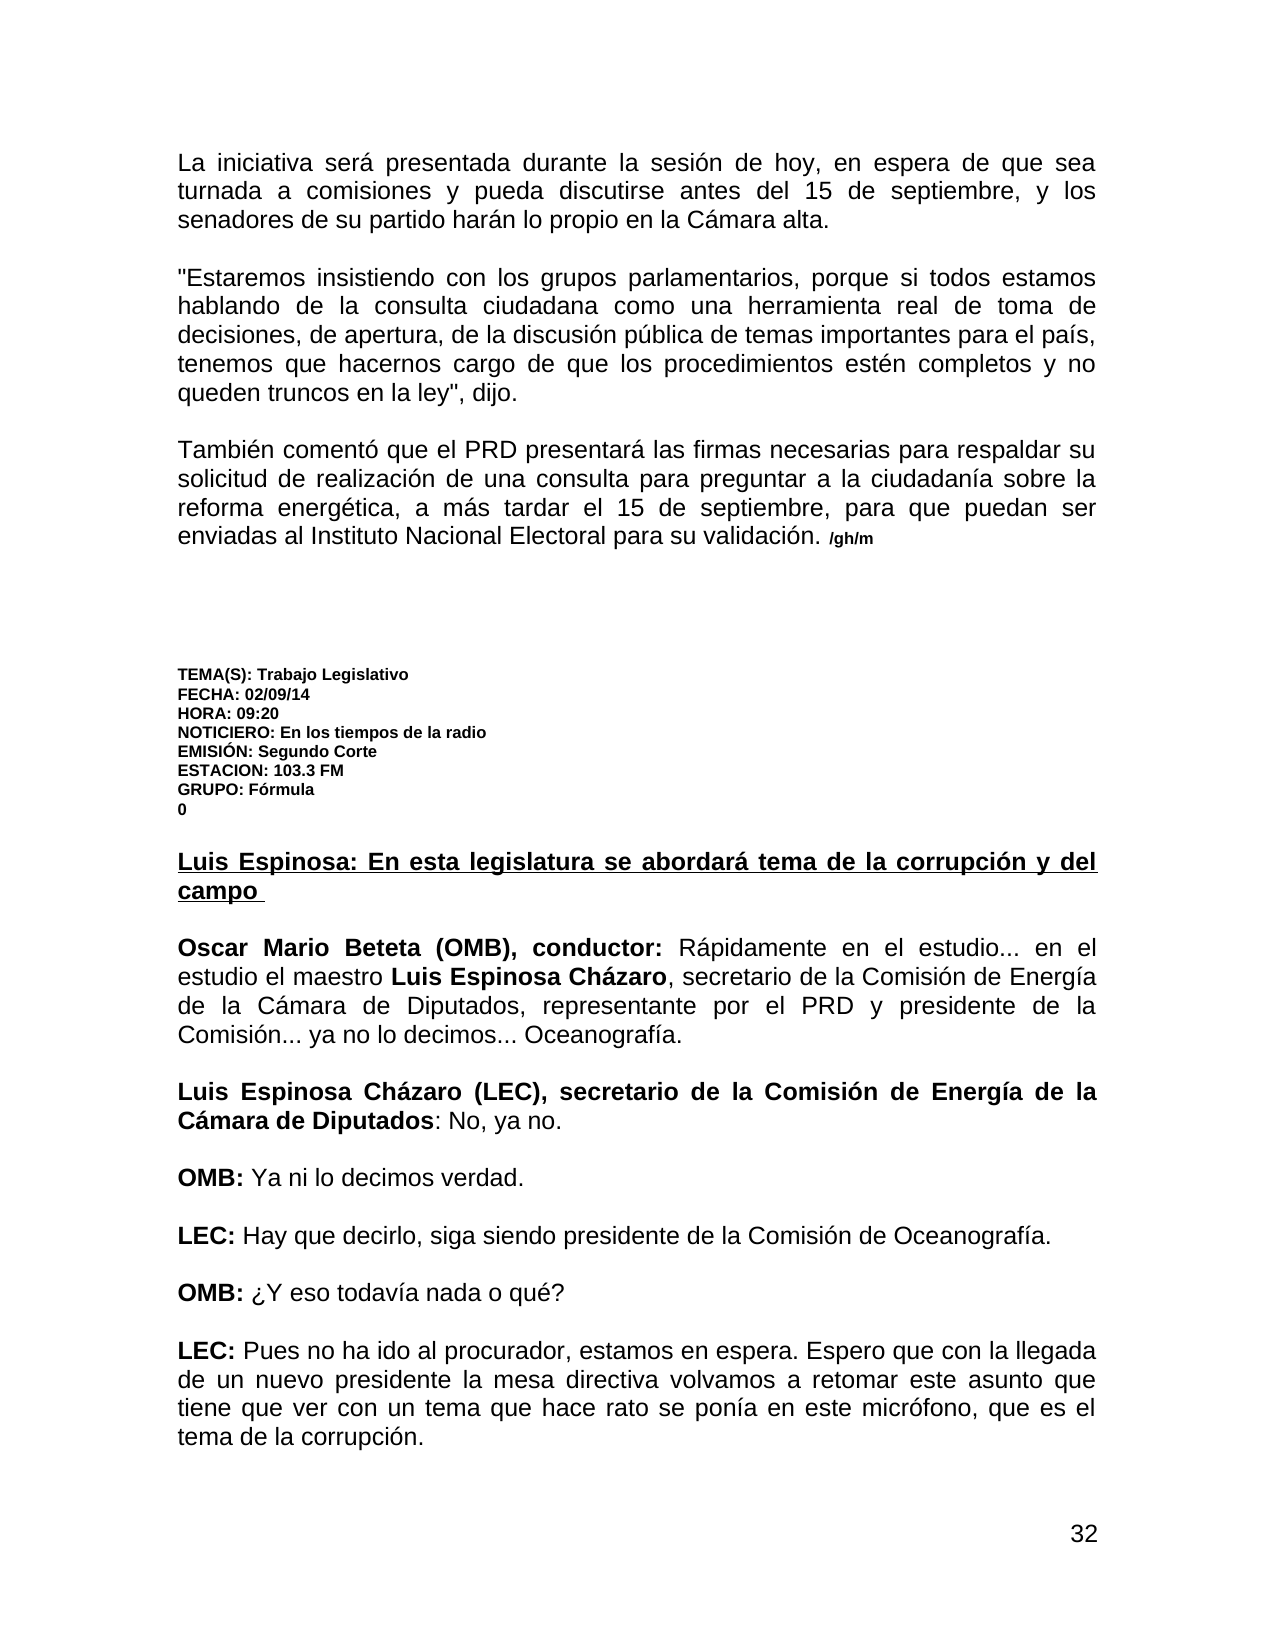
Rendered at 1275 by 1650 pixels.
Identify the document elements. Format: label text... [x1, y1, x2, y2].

text HORA: 09:20 [177, 703, 1098, 723]
text FECHA: 02/09/14 [177, 684, 1098, 703]
text LEC: Hay que decirlo, siga siendo presidente de la Comisión de Oceanografía. [177, 1221, 1098, 1250]
text "Estaremos insistiendo con los grupos parlamentarios, porque si todos estamos hablando de la consulta ciudadana como una herramienta real de toma de decisiones, de apertura, de la discusión pública de temas importantes para el país, tenemos que hacernos cargo de que los procedimientos estén completos y no queden truncos en la ley", dijo. [177, 263, 1098, 406]
text EMISIÓN: Segundo Corte [177, 742, 1098, 761]
text 0 [177, 799, 1098, 818]
text La iniciativa será presentada durante la sesión de hoy, en espera de que sea turnada a comisiones y pueda discutirse antes del 15 de septiembre, y los senadores de su partido harán lo propio en la Cámara alta. [177, 148, 1098, 234]
text Luis Espinosa: En esta legislatura se abordará tema de la corrupción y del campo [177, 873, 1098, 905]
text TEMA(S): Trabajo Legislativo [177, 665, 1098, 684]
text OMB: Ya ni lo decimos verdad. [177, 1163, 1098, 1192]
text Oscar Mario Beteta (OMB), conductor: Rápidamente en el estudio... en el estudio el maestro Luis Espinosa Cházaro, secretario de la Comisión de Energía de la Cámara de Diputados, representante por el PRD y presidente de la Comisión... ya no lo decimos... Oceanografía. [177, 933, 1098, 1048]
text NOTICIERO: En los tiempos de la radio [177, 723, 1098, 742]
text ESTACION: 103.3 FM [177, 761, 1098, 780]
text Luis Espinosa: En esta legislatura se abordará tema de la corrupción y del campo [177, 847, 1098, 872]
text GRUPO: Fórmula [177, 780, 1098, 799]
text Luis Espinosa Cházaro (LEC), secretario de la Comisión de Energía de la Cámara de Diputados: No, ya no. [177, 1077, 1098, 1135]
text LEC: Pues no ha ido al procurador, estamos en espera. Espero que con la llegada de un nuevo presidente la mesa directiva volvamos a retomar este asunto que tiene que ver con un tema que hace rato se ponía en este micrófono, que es el tema de la corrupción. [177, 1336, 1098, 1451]
text También comentó que el PRD presentará las firmas necesarias para respaldar su solicitud de realización de una consulta para preguntar a la ciudadanía sobre la reforma energética, a más tardar el 15 de septiembre, para que puedan ser enviadas al Instituto Nacional Electoral para su validación. /gh/m [177, 435, 1098, 550]
text OMB: ¿Y eso todavía nada o qué? [177, 1278, 1098, 1307]
